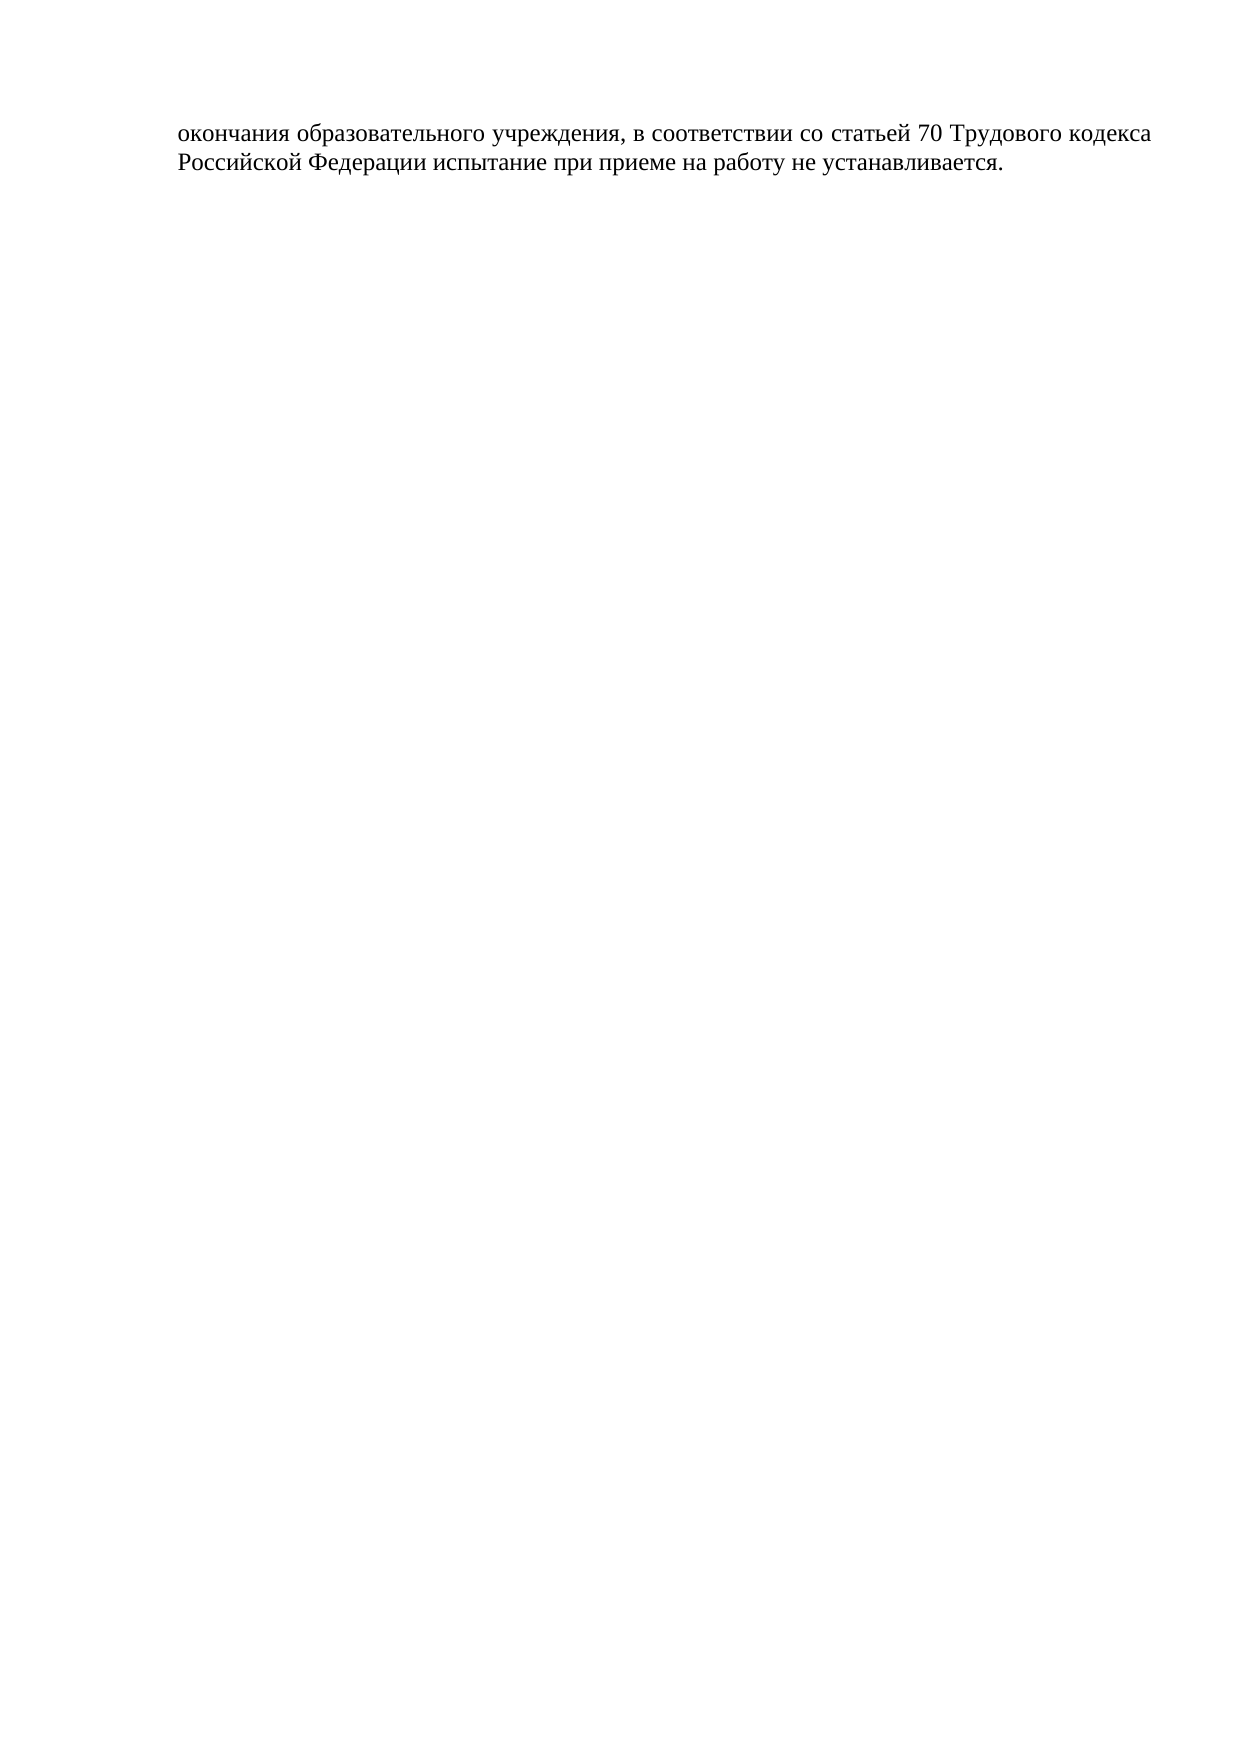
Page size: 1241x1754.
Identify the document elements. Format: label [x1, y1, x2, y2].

text [177, 118, 1152, 176]
